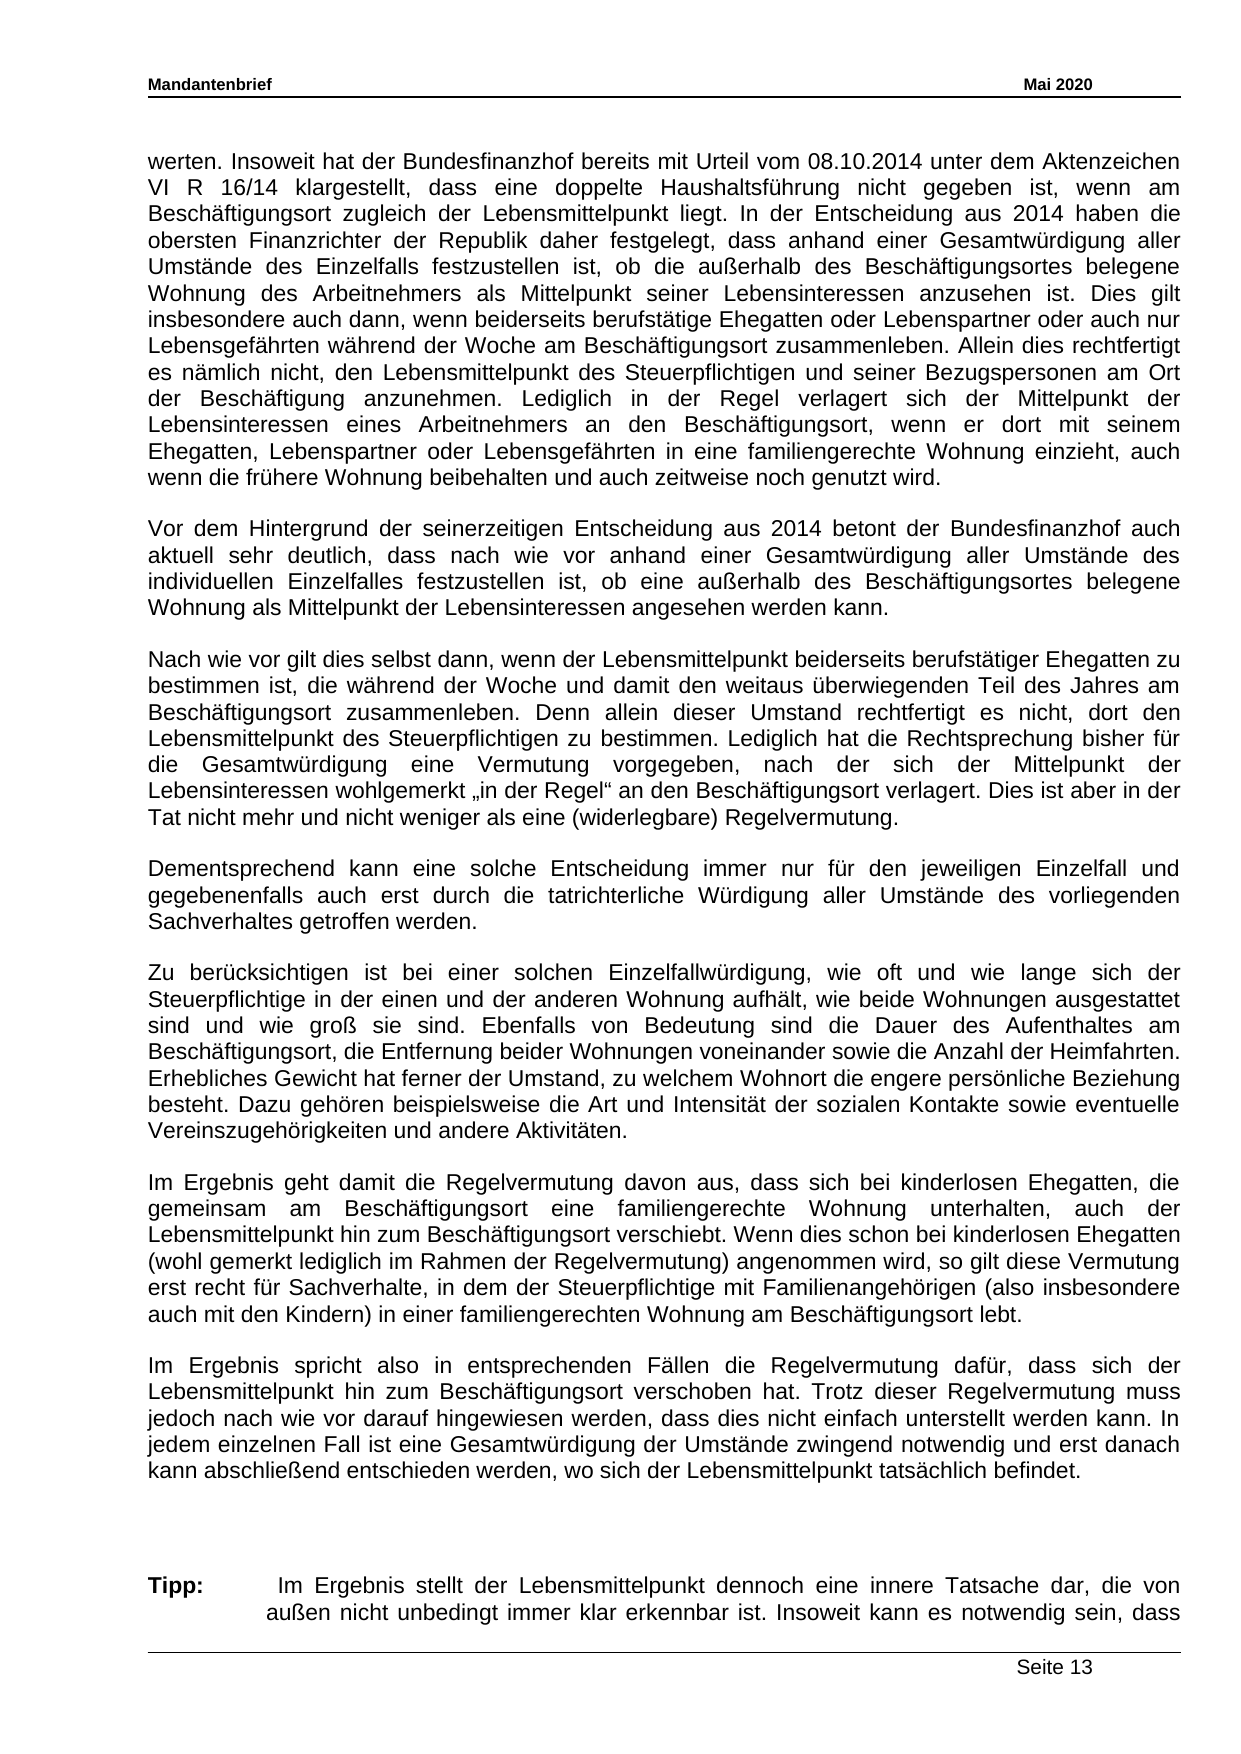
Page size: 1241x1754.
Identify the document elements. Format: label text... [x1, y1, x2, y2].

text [148, 148, 1181, 490]
text Zu berücksichtigen ist bei einer solchen Einzelfallwürdigung, wie oft und wie lange sich der Steuerpflichtige in der einen und der anderen Wohnung aufhält, wie beide Wohnungen ausgestattet sind und wie groß sie sind. Ebenfalls von Bedeutung sind die Dauer des Aufenthaltes am Beschäftigungsort, die Entfernung beider Wohnungen voneinander sowie die Anzahl der Heimfahrten. Erhebliches Gewicht hat ferner der Umstand, zu welchem Wohnort die engere persönliche Beziehung besteht. Dazu gehören beispielsweise die Art und Intensität der sozialen Kontakte sowie eventuelle Vereinszugehörigkeiten und andere Aktivitäten. [148, 959, 1181, 1144]
text Im Ergebnis spricht also in entsprechenden Fällen die Regelvermutung dafür, dass sich der Lebensmittelpunkt hin zum Beschäftigungsort verschoben hat. Trotz dieser Regelvermutung muss jedoch nach wie vor darauf hingewiesen werden, dass dies nicht einfach unterstellt werden kann. In jedem einzelnen Fall ist eine Gesamtwürdigung der Umstände zwingend notwendig und erst danach kann abschließend entschieden werden, wo sich der Lebensmittelpunkt tatsächlich befindet. [148, 1352, 1181, 1484]
text Im Ergebnis geht damit die Regelvermutung davon aus, dass sich bei kinderlosen Ehegatten, die gemeinsam am Beschäftigungsort eine familiengerechte Wohnung unterhalten, auch der Lebensmittelpunkt hin zum Beschäftigungsort verschiebt. Wenn dies schon bei kinderlosen Ehegatten (wohl gemerkt lediglich im Rahmen der Regelvermutung) angenommen wird, so gilt diese Vermutung erst recht für Sachverhalte, in dem der Steuerpflichtige mit Familienangehörigen (also insbesondere auch mit den Kindern) in einer familiengerechten Wohnung am Beschäftigungsort lebt. [148, 1169, 1181, 1327]
text Dementsprechend kann eine solche Entscheidung immer nur für den jeweiligen Einzelfall und gegebenenfalls auch erst durch die tatrichterliche Würdigung aller Umstände des vorliegenden Sachverhaltes getroffen werden. [148, 855, 1181, 934]
text Nach wie vor gilt dies selbst dann, wenn der Lebensmittelpunkt beiderseits berufstätiger Ehegatten zu bestimmen ist, die während der Woche und damit den weitaus überwiegenden Teil des Jahres am Beschäftigungsort zusammenleben. Denn allein dieser Umstand rechtfertigt es nicht, dort den Lebensmittelpunkt des Steuerpflichtigen zu bestimmen. Lediglich hat die Rechtsprechung bisher für die Gesamtwürdigung eine Vermutung vorgegeben, nach der sich der Mittelpunkt der Lebensinteressen wohlgemerkt „in der Regel“ an den Beschäftigungsort verlagert. Dies ist aber in der Tat nicht mehr und nicht weniger als eine (widerlegbare) Regelvermutung. [148, 646, 1181, 830]
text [148, 1572, 1181, 1625]
text Vor dem Hintergrund der seinerzeitigen Entscheidung aus 2014 betont der Bundesfinanzhof auch aktuell sehr deutlich, dass nach wie vor anhand einer Gesamtwürdigung aller Umstände des individuellen Einzelfalles festzustellen ist, ob eine außerhalb des Beschäftigungsortes belegene Wohnung als Mittelpunkt der Lebensinteressen angesehen werden kann. [148, 515, 1181, 621]
